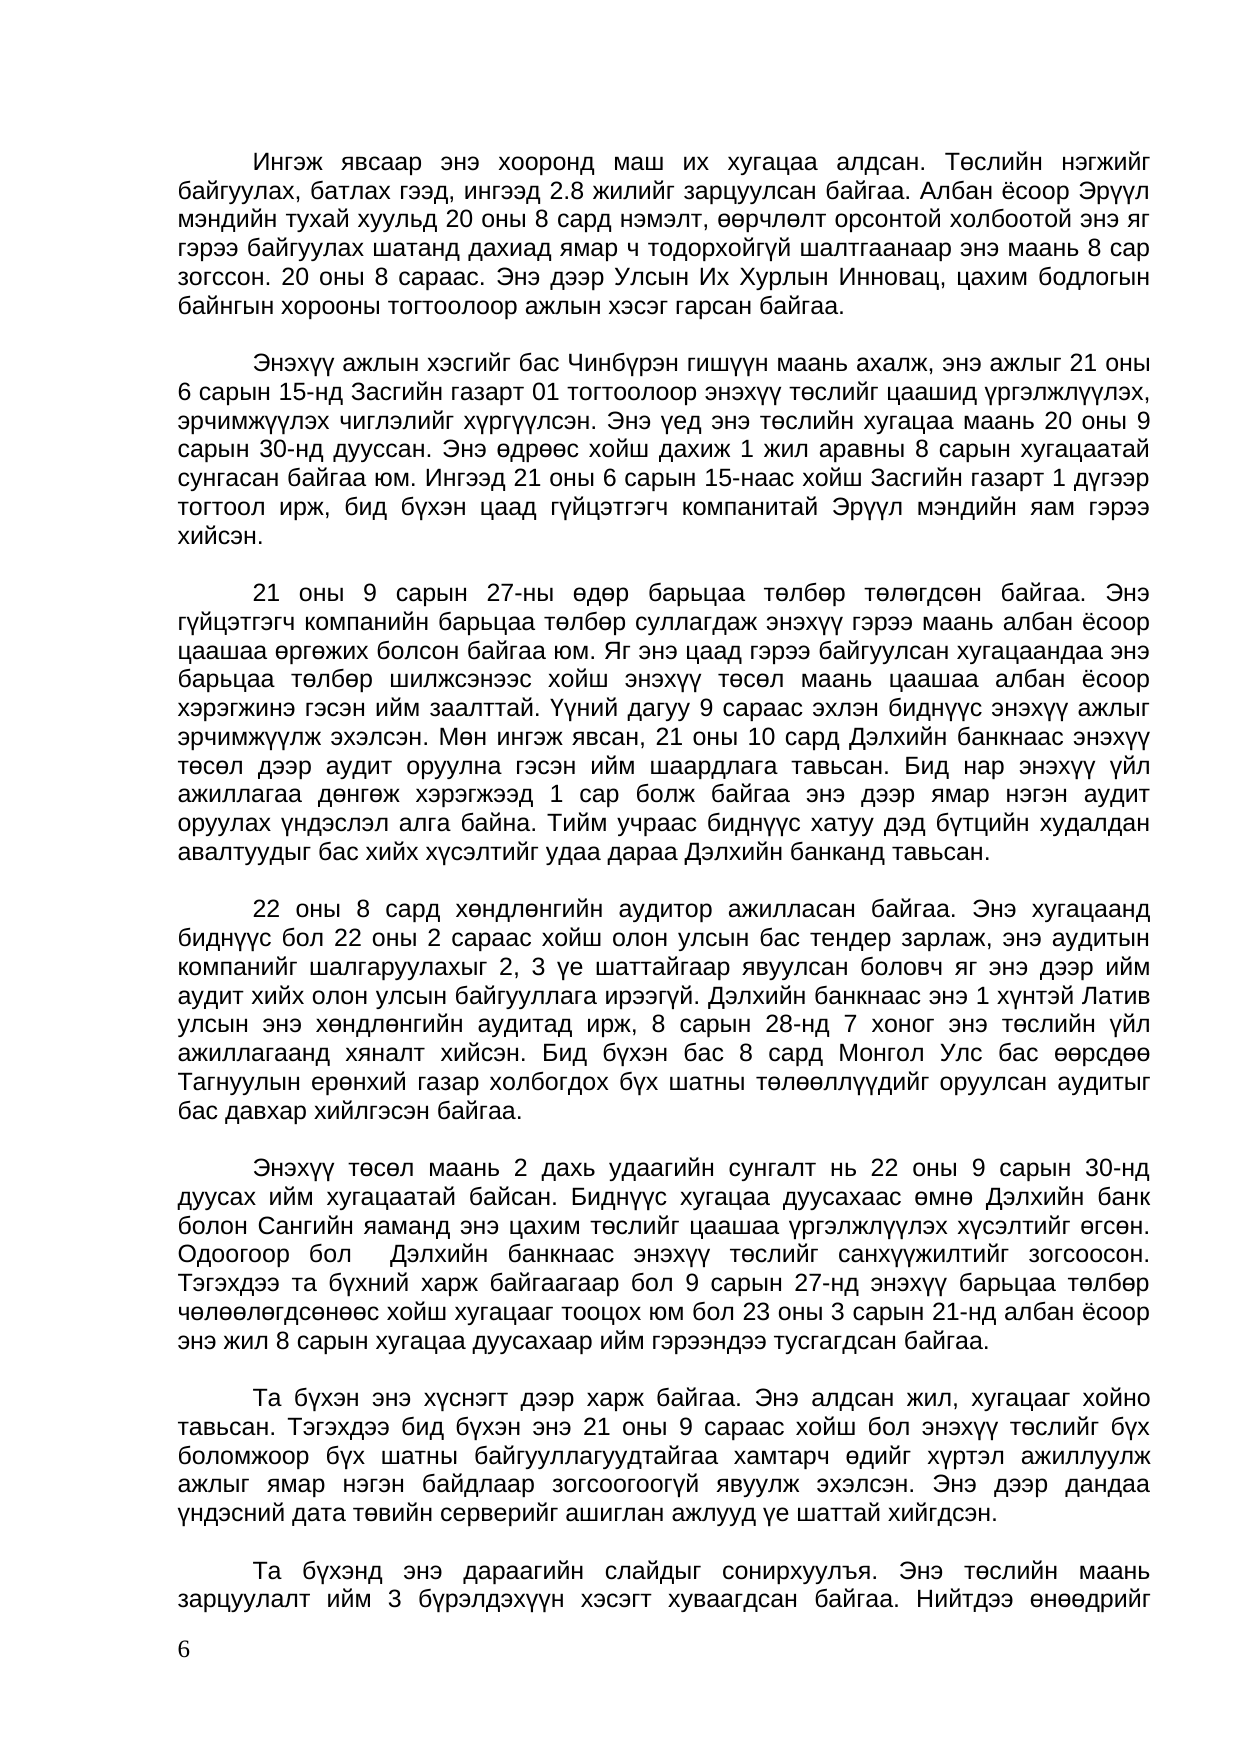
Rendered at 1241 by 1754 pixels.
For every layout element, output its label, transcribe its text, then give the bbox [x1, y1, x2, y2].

text Энэхүү ажлын хэсгийг бас Чинбүрэн гишүүн маань ахалж, энэ ажлыг 21 оны 6 сарын 15-нд Засгийн газарт 01 тогтоолоор энэхүү төслийг цаашид үргэлжлүүлэх, эрчимжүүлэх чиглэлийг хүргүүлсэн. Энэ үед энэ төслийн хугацаа маань 20 оны 9 сарын 30-нд дууссан. Энэ өдрөөс хойш дахиж 1 жил аравны 8 сарын хугацаатай сунгасан байгаа юм. Ингээд 21 оны 6 сарын 15-наас хойш Засгийн газарт 1 дүгээр тогтоол ирж, бид бүхэн цаад гүйцэтгэгч компанитай Эрүүл мэндийн яам гэрээ хийсэн. [177, 348, 1152, 549]
text Та бүхэн энэ хүснэгт дээр харж байгаа. Энэ алдсан жил, хугацааг хойно тавьсан. Тэгэхдээ бид бүхэн энэ 21 оны 9 сараас хойш бол энэхүү төслийг бүх боломжоор бүх шатны байгууллагуудтайгаа хамтарч өдийг хүртэл ажиллуулж ажлыг ямар нэгэн байдлаар зогсоогоогүй явуулж эхэлсэн. Энэ дээр дандаа үндэсний дата төвийн серверийг ашиглан ажлууд үе шаттай хийгдсэн. [177, 1383, 1152, 1527]
text Энэхүү төсөл маань 2 дахь удаагийн сунгалт нь 22 оны 9 сарын 30-нд дуусах ийм хугацаатай байсан. Биднүүс хугацаа дуусахаас өмнө Дэлхийн банк болон Сангийн яаманд энэ цахим төслийг цаашаа үргэлжлүүлэх хүсэлтийг өгсөн. Одоогоор бол Дэлхийн банкнаас энэхүү төслийг санхүүжилтийг зогсоосон. Тэгэхдээ та бүхний харж байгаагаар бол 9 сарын 27-нд энэхүү барьцаа төлбөр чөлөөлөгдсөнөөс хойш хугацааг тооцох юм бол 23 оны 3 сарын 21-нд албан ёсоор энэ жил 8 сарын хугацаа дуусахаар ийм гэрээндээ тусгагдсан байгаа. [177, 1153, 1152, 1354]
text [177, 1556, 1152, 1613]
text 21 оны 9 сарын 27-ны өдөр барьцаа төлбөр төлөгдсөн байгаа. Энэ гүйцэтгэгч компанийн барьцаа төлбөр суллагдаж энэхүү гэрээ маань албан ёсоор цаашаа өргөжих болсон байгаа юм. Яг энэ цаад гэрээ байгуулсан хугацаандаа энэ барьцаа төлбөр шилжсэнээс хойш энэхүү төсөл маань цаашаа албан ёсоор хэрэгжинэ гэсэн ийм заалттай. Үүний дагуу 9 сараас эхлэн биднүүс энэхүү ажлыг эрчимжүүлж эхэлсэн. Мөн ингэж явсан, 21 оны 10 сард Дэлхийн банкнаас энэхүү төсөл дээр аудит оруулна гэсэн ийм шаардлага тавьсан. Бид нар энэхүү үйл ажиллагаа дөнгөж хэрэгжээд 1 сар болж байгаа энэ дээр ямар нэгэн аудит оруулах үндэслэл алга байна. Тийм учраас биднүүс хатуу дэд бүтцийн худалдан авалтуудыг бас хийх хүсэлтийг удаа дараа Дэлхийн банканд тавьсан. [177, 578, 1152, 866]
text 22 оны 8 сард хөндлөнгийн аудитор ажилласан байгаа. Энэ хугацаанд биднүүс бол 22 оны 2 сараас хойш олон улсын бас тендер зарлаж, энэ аудитын компанийг шалгаруулахыг 2, 3 үе шаттайгаар явуулсан боловч яг энэ дээр ийм аудит хийх олон улсын байгууллага ирээгүй. Дэлхийн банкнаас энэ 1 хүнтэй Латив улсын энэ хөндлөнгийн аудитад ирж, 8 сарын 28-нд 7 хоног энэ төслийн үйл ажиллагаанд хяналт хийсэн. Бид бүхэн бас 8 сард Монгол Улс бас өөрсдөө Тагнуулын ерөнхий газар холбогдох бүх шатны төлөөллүүдийг оруулсан аудитыг бас давхар хийлгэсэн байгаа. [177, 894, 1152, 1124]
text Ингэж явсаар энэ хооронд маш их хугацаа алдсан. Төслийн нэгжийг байгуулах, батлах гээд, ингээд 2.8 жилийг зарцуулсан байгаа. Албан ёсоор Эрүүл мэндийн тухай хуульд 20 оны 8 сард нэмэлт, өөрчлөлт орсонтой холбоотой энэ яг гэрээ байгуулах шатанд дахиад ямар ч тодорхойгүй шалтгаанаар энэ маань 8 сар зогссон. 20 оны 8 сараас. Энэ дээр Улсын Их Хурлын Инновац, цахим бодлогын байнгын хорооны тогтоолоор ажлын хэсэг гарсан байгаа. [177, 147, 1152, 319]
